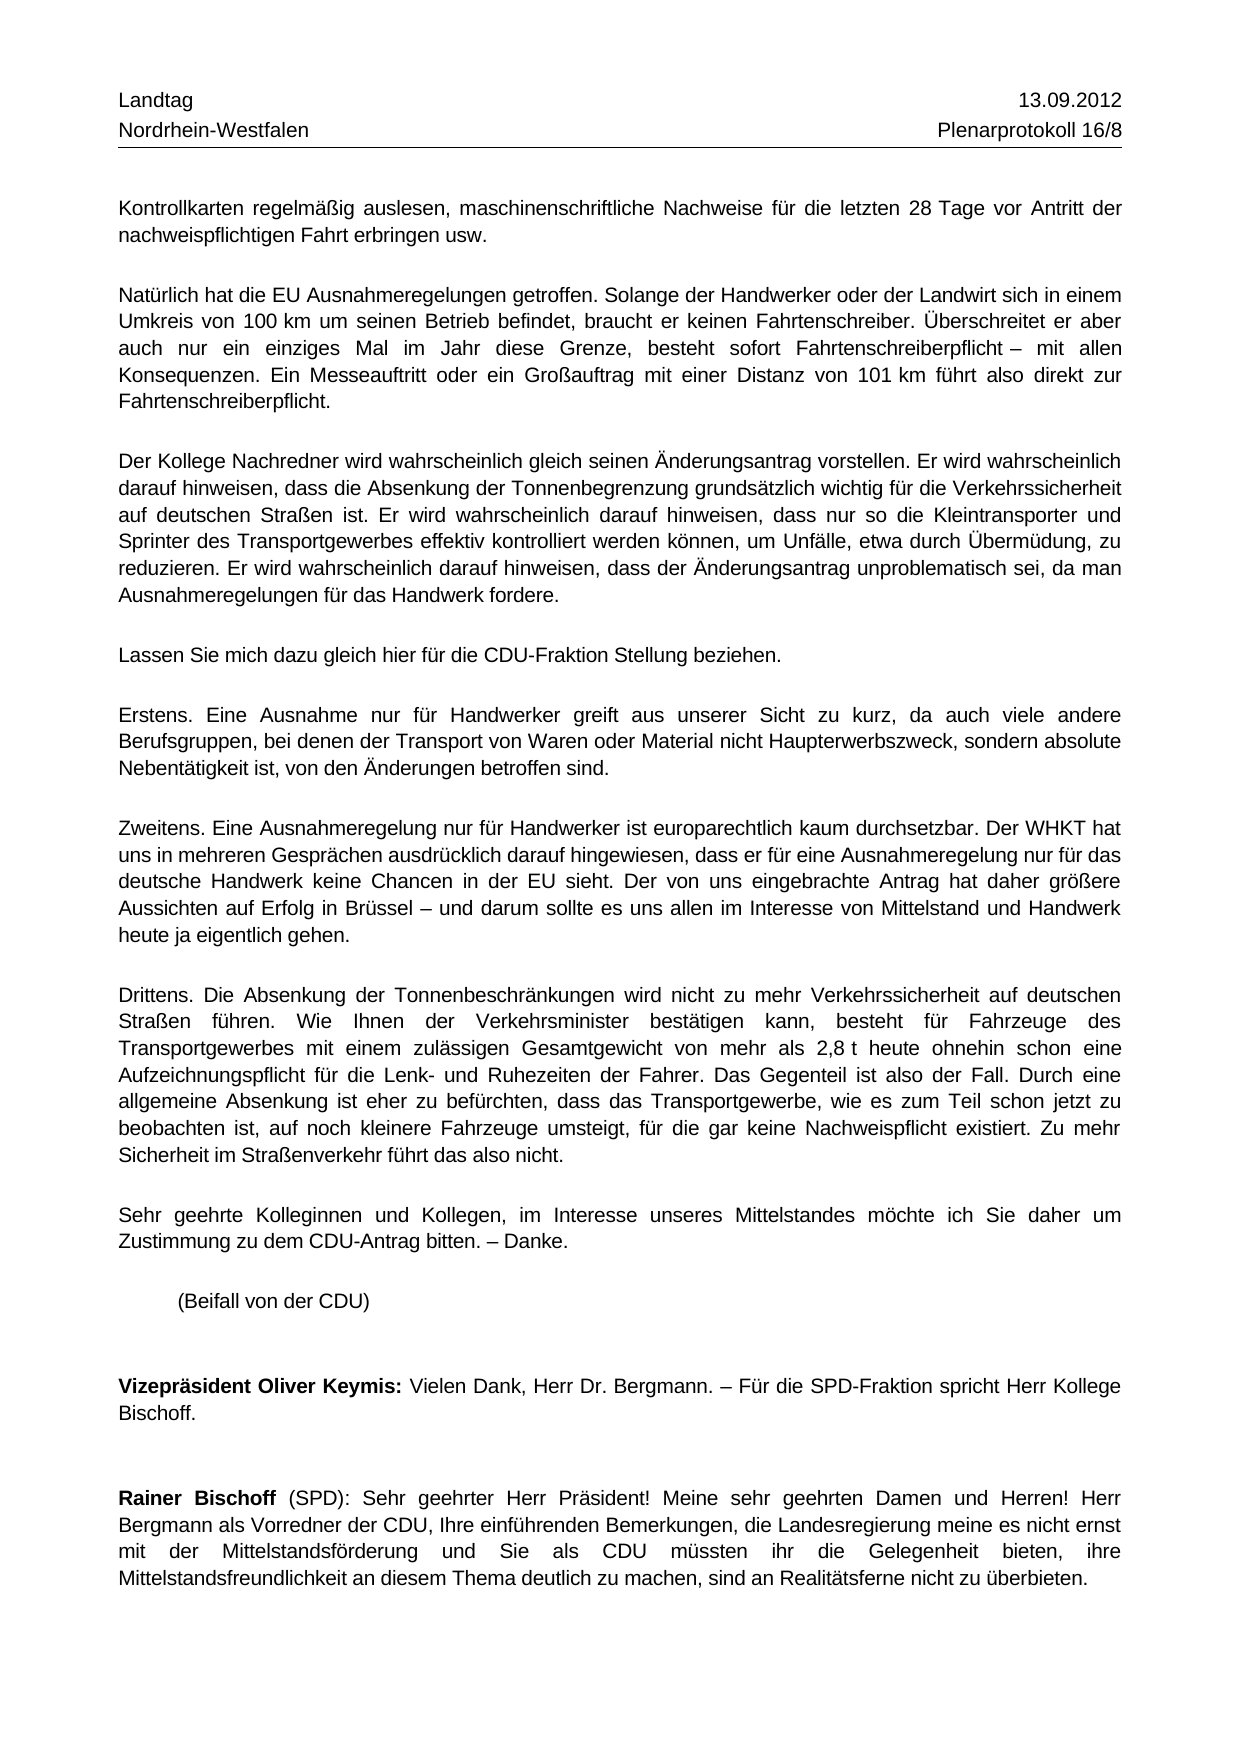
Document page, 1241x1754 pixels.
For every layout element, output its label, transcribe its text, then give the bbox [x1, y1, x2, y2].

text Zweitens. Eine Ausnahmeregelung nur für Handwerker ist europarechtlich kaum durchsetzbar. Der WHKT hat uns in mehreren Gesprächen ausdrücklich darauf hingewiesen, dass er für eine Ausnahmeregelung nur für das deutsche Handwerk keine Chancen in der EU sieht. Der von uns eingebrachte Antrag hat daher größere Aussichten auf Erfolg in Brüssel – und darum sollte es uns allen im Interesse von Mittelstand und Handwerk heute ja eigentlich gehen. [118, 817, 1122, 947]
text Sehr geehrte Kolleginnen und Kollegen, im Interesse unseres Mittelstandes möchte ich Sie daher um Zustimmung zu dem CDU-Antrag bitten. – Danke. [118, 1203, 1122, 1253]
text (Beifall von der CDU) [177, 1290, 1122, 1313]
text Lassen Sie mich dazu gleich hier für die CDU-Fraktion Stellung beziehen. [118, 643, 1122, 667]
text Natürlich hat die EU Ausnahmeregelungen getroffen. Solange der Handwerker oder der Landwirt sich in einem Umkreis von 100 km um seinen Betrieb befindet, braucht er keinen Fahrtenschreiber. Überschreitet er aber auch nur ein einziges Mal im Jahr diese Grenze, besteht sofort Fahrtenschreiberpflicht – mit allen Konsequenzen. Ein Messeauftritt oder ein Großauftrag mit einer Distanz von 101 km führt also direkt zur Fahrtenschreiberpflicht. [118, 283, 1122, 413]
text Erstens. Eine Ausnahme nur für Handwerker greift aus unserer Sicht zu kurz, da auch viele andere Berufsgruppen, bei denen der Transport von Waren oder Material nicht Haupterwerbszweck, sondern absolute Nebentätigkeit ist, von den Änderungen betroffen sind. [118, 703, 1122, 780]
text Der Kollege Nachredner wird wahrscheinlich gleich seinen Änderungsantrag vorstellen. Er wird wahrscheinlich darauf hinweisen, dass die Absenkung der Tonnenbegrenzung grundsätzlich wichtig für die Verkehrssicherheit auf deutschen Straßen ist. Er wird wahrscheinlich darauf hinweisen, dass nur so die Kleintransporter und Sprinter des Transportgewerbes effektiv kontrolliert werden können, um Unfälle, etwa durch Übermüdung, zu reduzieren. Er wird wahrscheinlich darauf hinweisen, dass der Änderungsantrag unproblematisch sei, da man Ausnahmeregelungen für das Handwerk fordere. [118, 450, 1122, 607]
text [118, 197, 1122, 247]
text Drittens. Die Absenkung der Tonnenbeschränkungen wird nicht zu mehr Verkehrssicherheit auf deutschen Straßen führen. Wie Ihnen der Verkehrsminister bestätigen kann, besteht für Fahrzeuge des Transportgewerbes mit einem zulässigen Gesamtgewicht von mehr als 2,8 t heute ohnehin schon eine Aufzeichnungspflicht für die Lenk- und Ruhezeiten der Fahrer. Das Gegenteil ist also der Fall. Durch eine allgemeine Absenkung ist eher zu befürchten, dass das Transportgewerbe, wie es zum Teil schon jetzt zu beobachten ist, auf noch kleinere Fahrzeuge umsteigt, für die gar keine Nachweispflicht existiert. Zu mehr Sicherheit im Straßenverkehr führt das also nicht. [118, 983, 1122, 1167]
text Vizepräsident Oliver Keymis: Vielen Dank, Herr Dr. Bergmann. – Für die SPD-Fraktion spricht Herr Kollege Bischoff. [118, 1375, 1122, 1425]
text Rainer Bischoff (SPD): Sehr geehrter Herr Präsident! Meine sehr geehrten Damen und Herren! Herr Bergmann als Vorredner der CDU, Ihre einführenden Bemerkungen, die Landesregierung meine es nicht ernst mit der Mittelstandsförderung und Sie als CDU müssten ihr die Gelegenheit bieten, ihre Mittelstandsfreundlichkeit an diesem Thema deutlich zu machen, sind an Realitätsferne nicht zu überbieten. [118, 1487, 1122, 1590]
